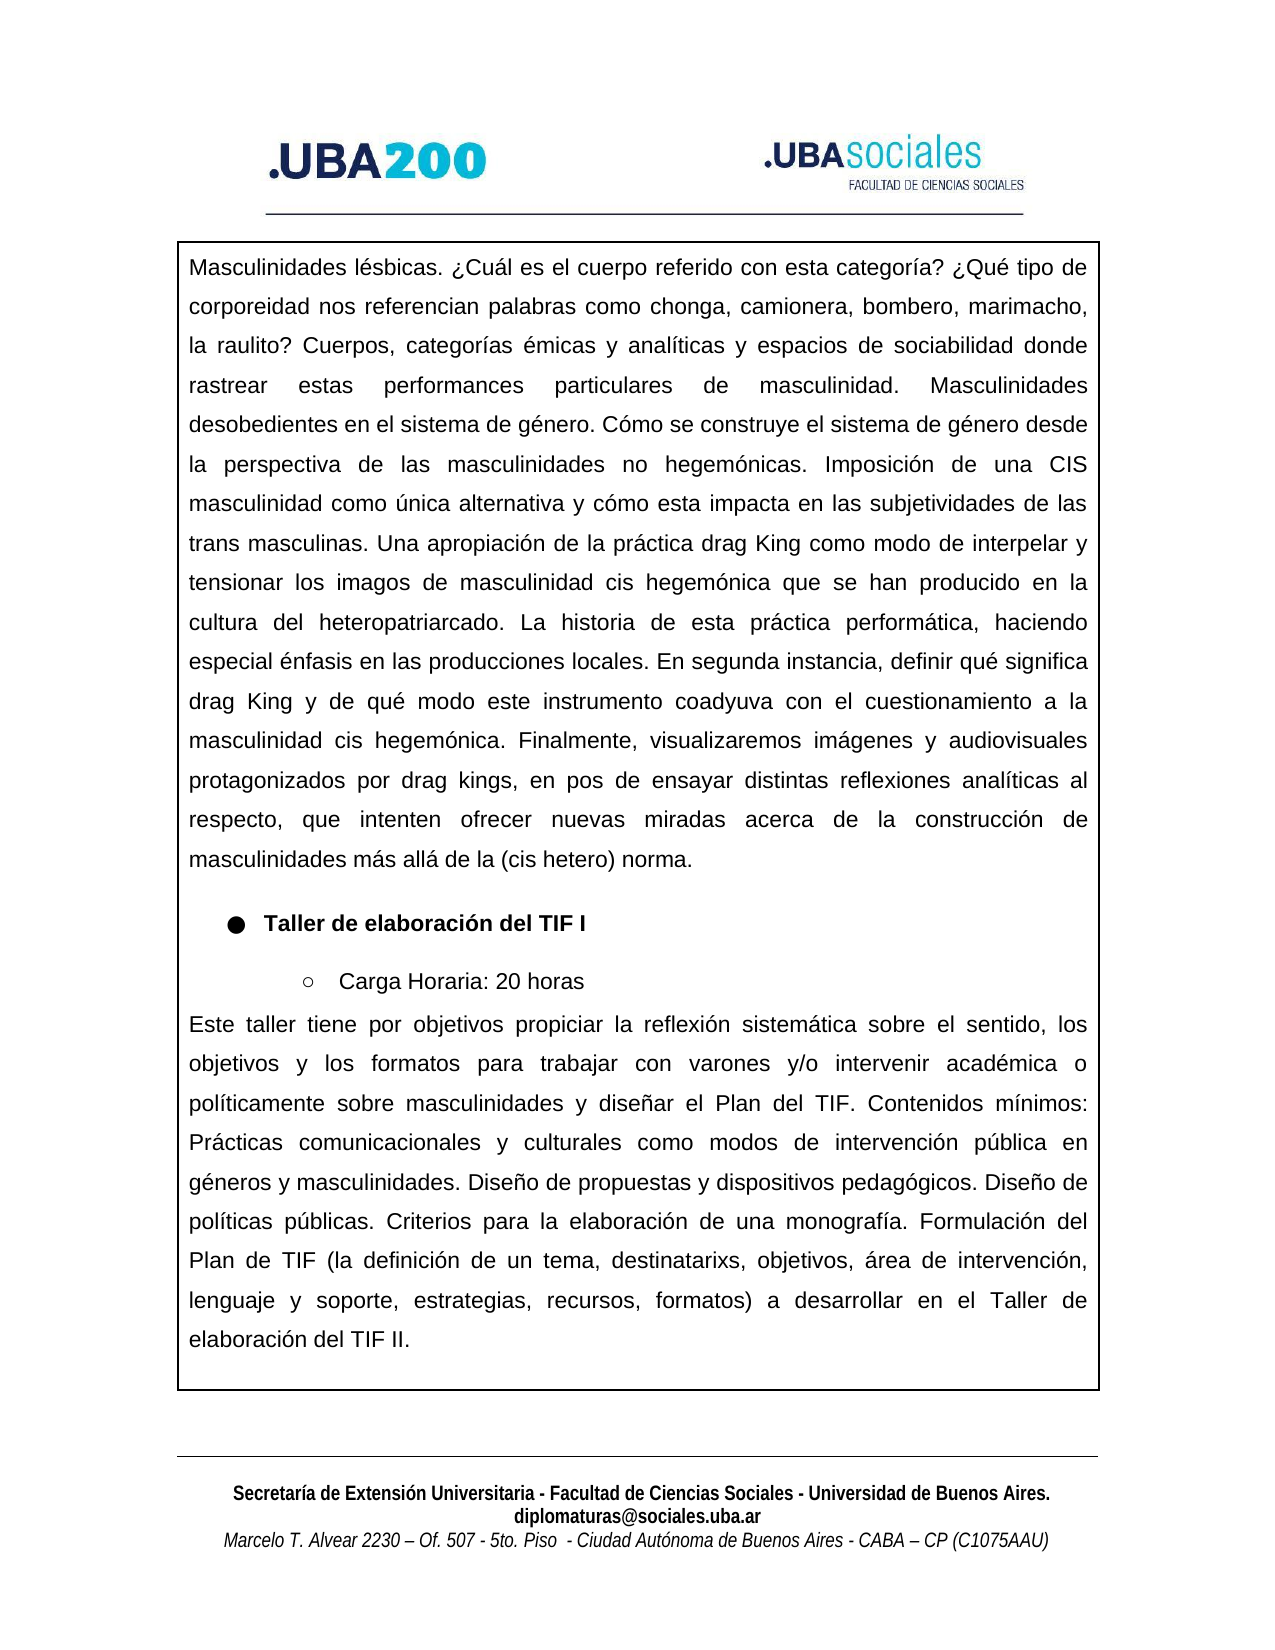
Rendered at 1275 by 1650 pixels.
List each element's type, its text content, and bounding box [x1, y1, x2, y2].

picture [177, 73, 1098, 228]
